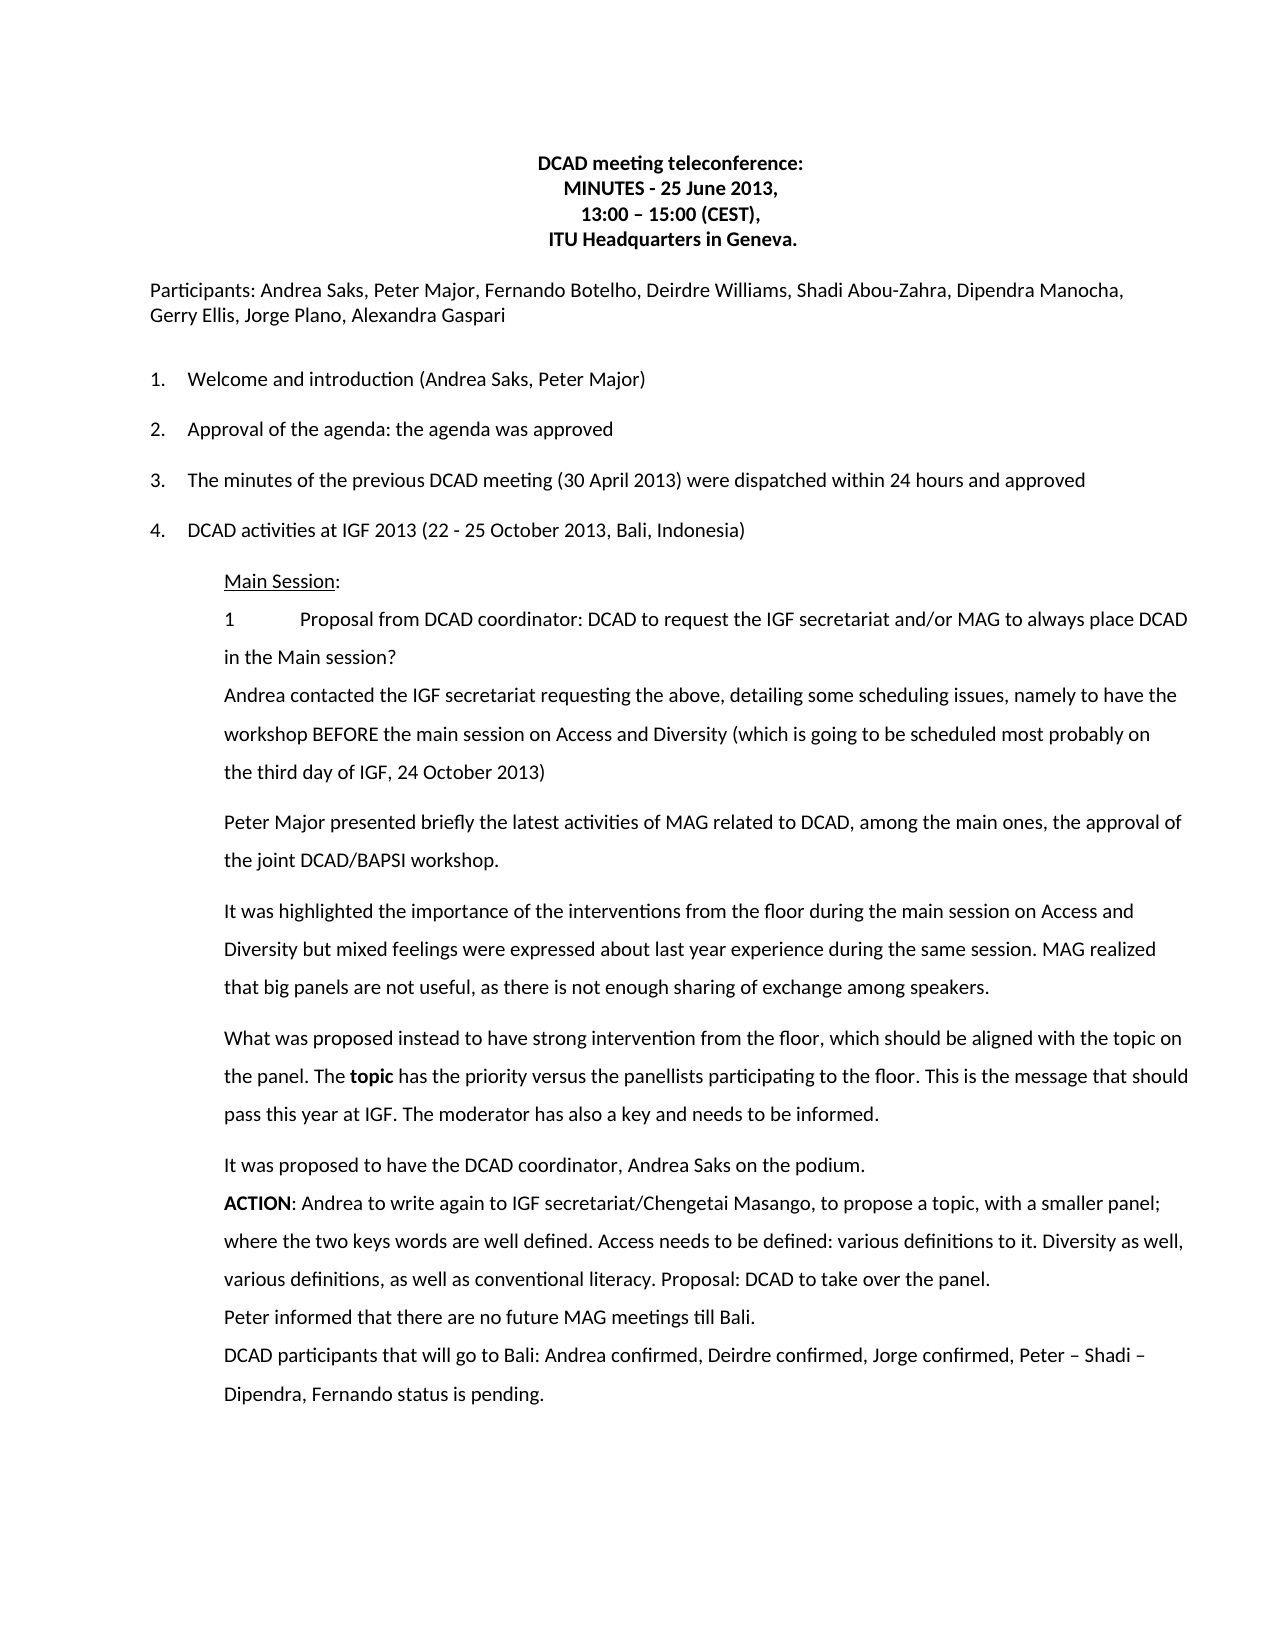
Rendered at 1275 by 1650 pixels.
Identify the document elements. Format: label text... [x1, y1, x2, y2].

list The minutes of the previous DCAD meeting (30 April 2013) were dispatched within 24 hours and approved [150, 467, 1196, 492]
list Welcome and introduction (Andrea Saks, Peter Major) [150, 366, 1196, 391]
text What was proposed instead to have strong intervention from the floor, which should be aligned with the topic on the panel. The topic has the priority versus the panellists participating to the floor. This is the message that should pass this year at IGF. The moderator has also a key and needs to be informed. [224, 1025, 1196, 1127]
list DCAD activities at IGF 2013 (22 - 25 October 2013, Bali, Indonesia) [150, 518, 1196, 543]
list Approval of the agenda: the agenda was approved [150, 416, 1196, 442]
text Participants: Andrea Saks, Peter Major, Fernando Botelho, Deirdre Williams, Shadi Abou-Zahra, Dipendra Manocha, Gerry Ellis, Jorge Plano, Alexandra Gaspari [150, 252, 1196, 328]
text Peter Major presented briefly the latest activities of MAG related to DCAD, among the main ones, the approval of the joint DCAD/BAPSI workshop. [224, 809, 1196, 873]
text Main Session: 1 Proposal from DCAD coordinator: DCAD to request the IGF secretariat and/or MAG to always place DCAD in the Main session? Andrea contacted the IGF secretariat requesting the above, detailing some scheduling issues, namely to have the workshop BEFORE the main session on Access and Diversity (which is going to be scheduled most probably on the third day of IGF, 24 October 2013) [224, 568, 1196, 784]
text It was proposed to have the DCAD coordinator, Andrea Saks on the podium. ACTION: Andrea to write again to IGF secretariat/Chengetai Masango, to propose a topic, with a smaller panel; where the two keys words are well defined. Access needs to be defined: various definitions to it. Diversity as well, various definitions, as well as conventional literacy. Proposal: DCAD to take over the panel. Peter informed that there are no future MAG meetings till Bali. DCAD participants that will go to Bali: Andrea confirmed, Deirdre confirmed, Jorge confirmed, Peter – Shadi – Dipendra, Fernando status is pending. [224, 1152, 1196, 1406]
text It was highlighted the importance of the interventions from the floor during the main session on Access and Diversity but mixed feelings were expressed about last year experience during the same session. MAG realized that big panels are not useful, as there is not enough sharing of exchange among speakers. [224, 898, 1196, 1000]
text DCAD meeting teleconference: MINUTES - 25 June 2013, 13:00 – 15:00 (CEST), ITU Headquarters in Geneva. [150, 150, 1196, 252]
